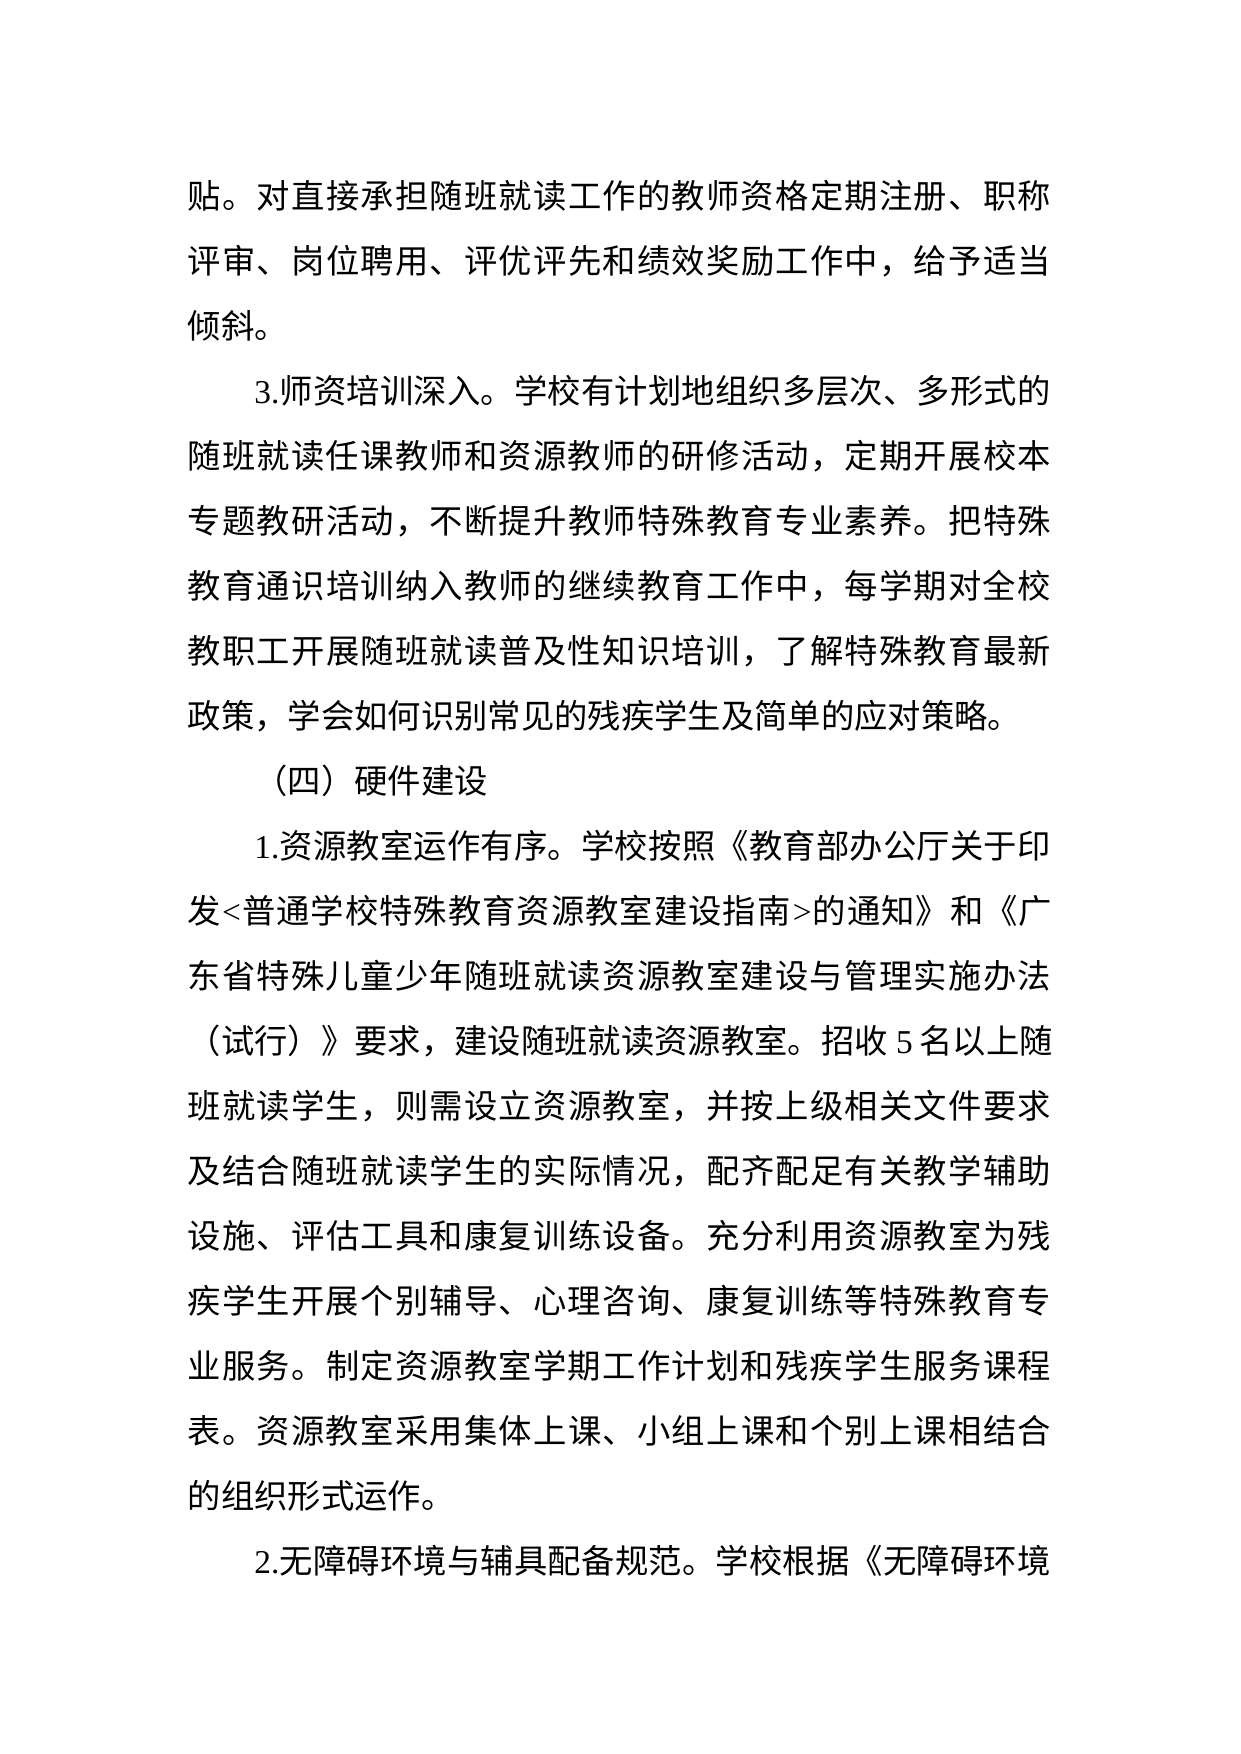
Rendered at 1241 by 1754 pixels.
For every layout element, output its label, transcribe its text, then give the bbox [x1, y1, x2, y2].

list （四）硬件建设 [187, 747, 1053, 812]
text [187, 162, 1053, 357]
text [187, 1527, 1053, 1592]
text 3.师资培训深入。学校有计划地组织多层次、多形式的随班就读任课教师和资源教师的研修活动，定期开展校本专题教研活动，不断提升教师特殊教育专业素养。把特殊教育通识培训纳入教师的继续教育工作中，每学期对全校教职工开展随班就读普及性知识培训，了解特殊教育最新政策，学会如何识别常见的残疾学生及简单的应对策略。 [187, 357, 1053, 747]
text 1.资源教室运作有序。学校按照《教育部办公厅关于印发<普通学校特殊教育资源教室建设指南>的通知》和《广东省特殊儿童少年随班就读资源教室建设与管理实施办法（试行）》要求，建设随班就读资源教室。招收5名以上随班就读学生，则需设立资源教室，并按上级相关文件要求及结合随班就读学生的实际情况，配齐配足有关教学辅助设施、评估工具和康复训练设备。充分利用资源教室为残疾学生开展个别辅导、心理咨询、康复训练等特殊教育专业服务。制定资源教室学期工作计划和残疾学生服务课程表。资源教室采用集体上课、小组上课和个别上课相结合的组织形式运作。 [187, 812, 1053, 1527]
